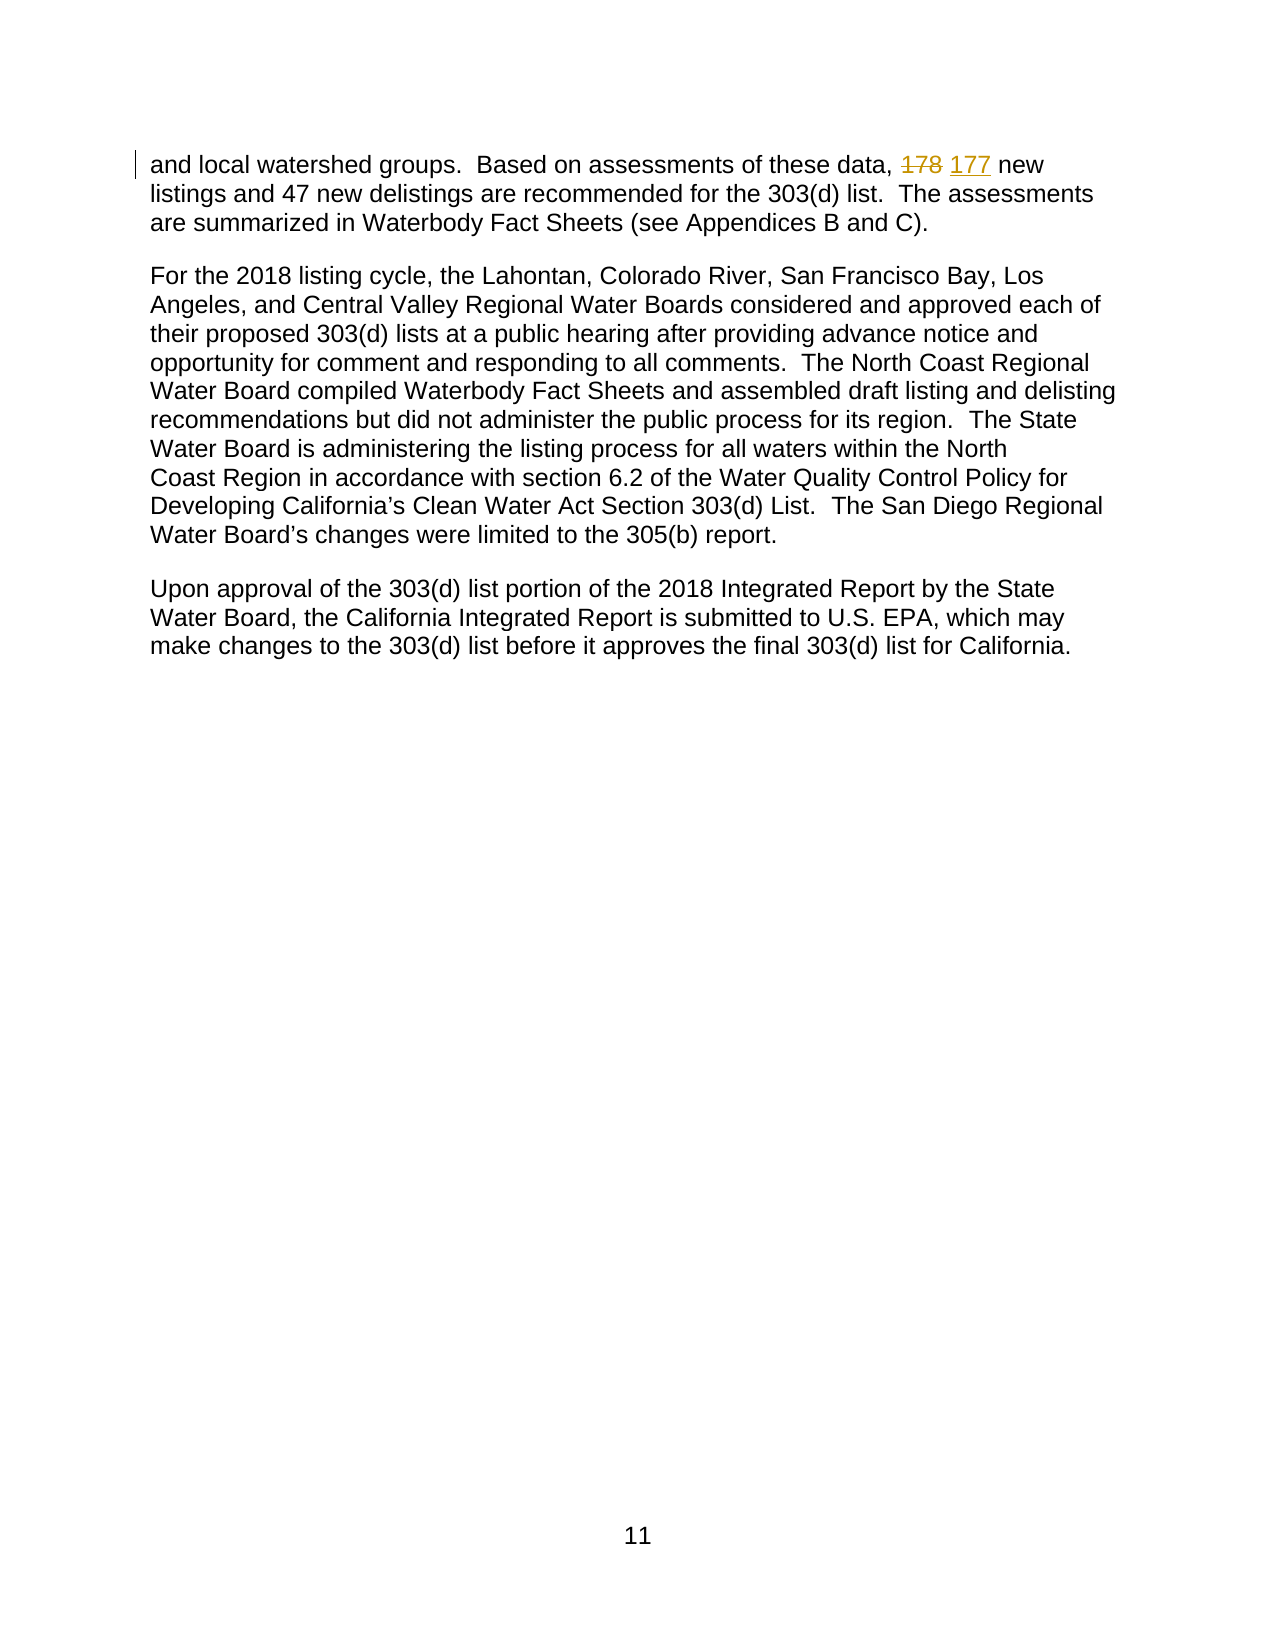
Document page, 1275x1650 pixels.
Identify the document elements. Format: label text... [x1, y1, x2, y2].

text Upon approval of the 303(d) list portion of the 2018 Integrated Report by the State Water Board, the California Integrated Report is submitted to U.S. EPA, which may make changes to the 303(d) list before it approves the final 303(d) list for California. [150, 574, 1125, 660]
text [150, 150, 1125, 236]
text For the 2018 listing cycle, the Lahontan, Colorado River, San Francisco Bay, Los Angeles, and Central Valley Regional Water Boards considered and approved each of their proposed 303(d) lists at a public hearing after providing advance notice and opportunity for comment and responding to all comments. The North Coast Regional Water Board compiled Waterbody Fact Sheets and assembled draft listing and delisting recommendations but did not administer the public process for its region. The State Water Board is administering the listing process for all waters within the North Coast Region in accordance with section 6.2 of the Water Quality Control Policy for Developing California’s Clean Water Act Section 303(d) List. The San Diego Regional Water Board’s changes were limited to the 305(b) report. [150, 261, 1125, 549]
